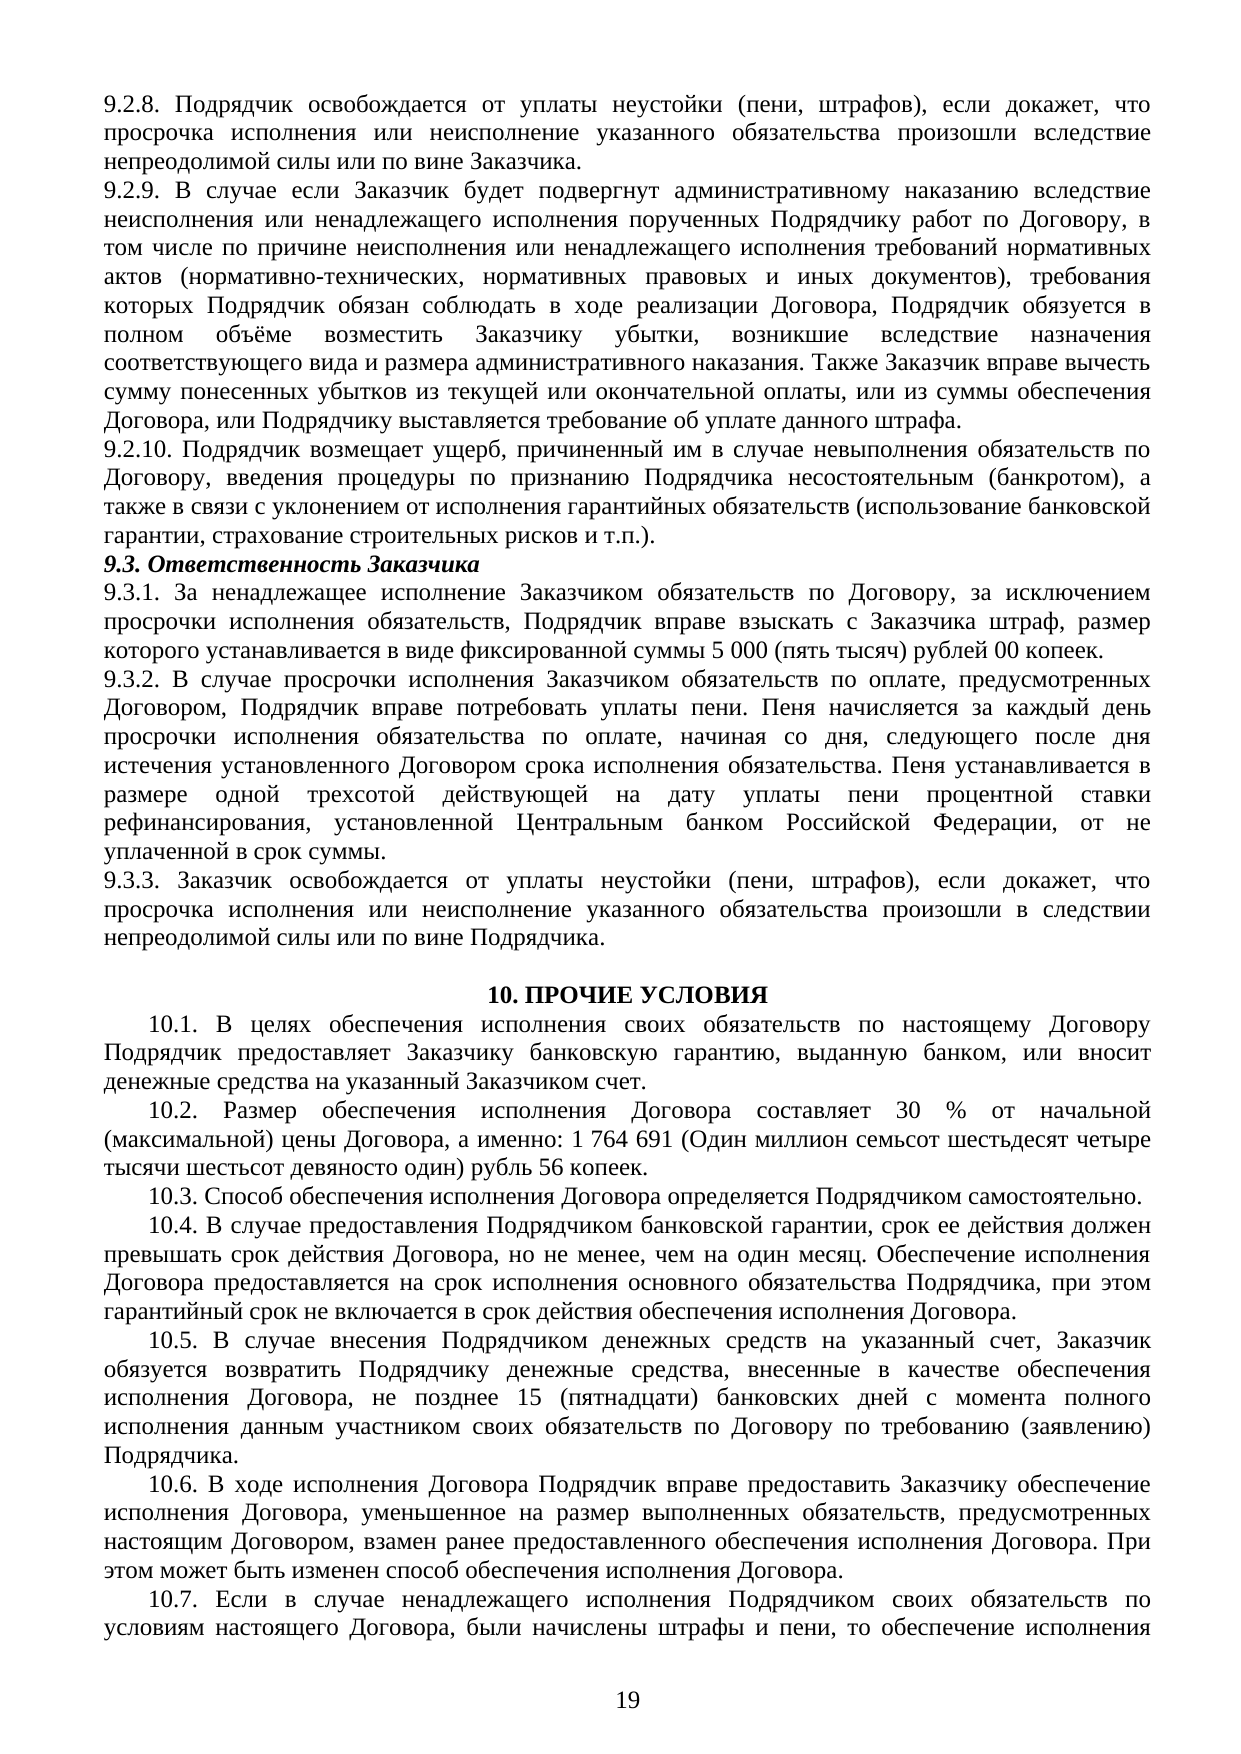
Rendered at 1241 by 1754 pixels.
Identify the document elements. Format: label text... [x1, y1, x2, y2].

text 10. ПРОЧИЕ УСЛОВИЯ [103, 980, 1152, 1009]
text 10.5. В случае внесения Подрядчиком денежных средств на указанный счет, Заказчик обязуется возвратить Подрядчику денежные средства, внесенные в качестве обеспечения исполнения Договора, не позднее 15 (пятнадцати) банковских дней с момента полного исполнения данным участником своих обязательств по Договору по требованию (заявлению) Подрядчика. [103, 1325, 1152, 1469]
text 10.6. В ходе исполнения Договора Подрядчик вправе предоставить Заказчику обеспечение исполнения Договора, уменьшенное на размер выполненных обязательств, предусмотренных настоящим Договором, взамен ранее предоставленного обеспечения исполнения Договора. При этом может быть изменен способ обеспечения исполнения Договора. [103, 1469, 1152, 1584]
text 9.3.3. Заказчик освобождается от уплаты неустойки (пени, штрафов), если докажет, что просрочка исполнения или неисполнение указанного обязательства произошли в следствии непреодолимой силы или по вине Подрядчика. [103, 865, 1152, 951]
text 10.4. В случае предоставления Подрядчиком банковской гарантии, срок ее действия должен превышать срок действия Договора, но не менее, чем на один месяц. Обеспечение исполнения Договора предоставляется на срок исполнения основного обязательства Подрядчика, при этом гарантийный срок не включается в срок действия обеспечения исполнения Договора. [103, 1210, 1152, 1325]
text 9.2.9. В случае если Заказчик будет подвергнут административному наказанию вследствие неисполнения или ненадлежащего исполнения порученных Подрядчику работ по Договору, в том числе по причине неисполнения или ненадлежащего исполнения требований нормативных актов (нормативно-технических, нормативных правовых и иных документов), требования которых Подрядчик обязан соблюдать в ходе реализации Договора, Подрядчик обязуется в полном объёме возместить Заказчику убытки, возникшие вследствие назначения соответствующего вида и размера административного наказания. Также Заказчик вправе вычесть сумму понесенных убытков из текущей или окончательной оплаты, или из суммы обеспечения Договора, или Подрядчику выставляется требование об уплате данного штрафа. [103, 175, 1152, 434]
text 10.3. Способ обеспечения исполнения Договора определяется Подрядчиком самостоятельно. [103, 1181, 1152, 1210]
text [103, 1584, 1152, 1641]
text 10.2. Размер обеспечения исполнения Договора составляет 30 % от начальной (максимальной) цены Договора, а именно: 1 764 691 (Один миллион семьсот шестьдесят четыре тысячи шестьсот девяносто один) рубль 56 копеек. [103, 1095, 1152, 1181]
text 9.3.1. За ненадлежащее исполнение Заказчиком обязательств по Договору, за исключением просрочки исполнения обязательств, Подрядчик вправе взыскать с Заказчика штраф, размер которого устанавливается в виде фиксированной суммы 5 000 (пять тысяч) рублей 00 копеек. [103, 577, 1152, 664]
text 9.2.10. Подрядчик возмещает ущерб, причиненный им в случае невыполнения обязательств по Договору, введения процедуры по признанию Подрядчика несостоятельным (банкротом), а также в связи с уклонением от исполнения гарантийных обязательств (использование банковской гарантии, страхование строительных рисков и т.п.). [103, 434, 1152, 549]
text 9.3.2. В случае просрочки исполнения Заказчиком обязательств по оплате, предусмотренных Договором, Подрядчик вправе потребовать уплаты пени. Пеня начисляется за каждый день просрочки исполнения обязательства по оплате, начиная со дня, следующего после дня истечения установленного Договором срока исполнения обязательства. Пеня устанавливается в размере одной трехсотой действующей на дату уплаты пени процентной ставки рефинансирования, установленной Центральным банком Российской Федерации, от не уплаченной в срок суммы. [103, 664, 1152, 865]
text 9.3. Ответственность Заказчика [103, 549, 1152, 577]
text 9.2.8. Подрядчик освобождается от уплаты неустойки (пени, штрафов), если докажет, что просрочка исполнения или неисполнение указанного обязательства произошли вследствие непреодолимой силы или по вине Заказчика. [103, 89, 1152, 175]
text 10.1. В целях обеспечения исполнения своих обязательств по настоящему Договору Подрядчик предоставляет Заказчику банковскую гарантию, выданную банком, или вносит денежные средства на указанный Заказчиком счет. [103, 1009, 1152, 1095]
